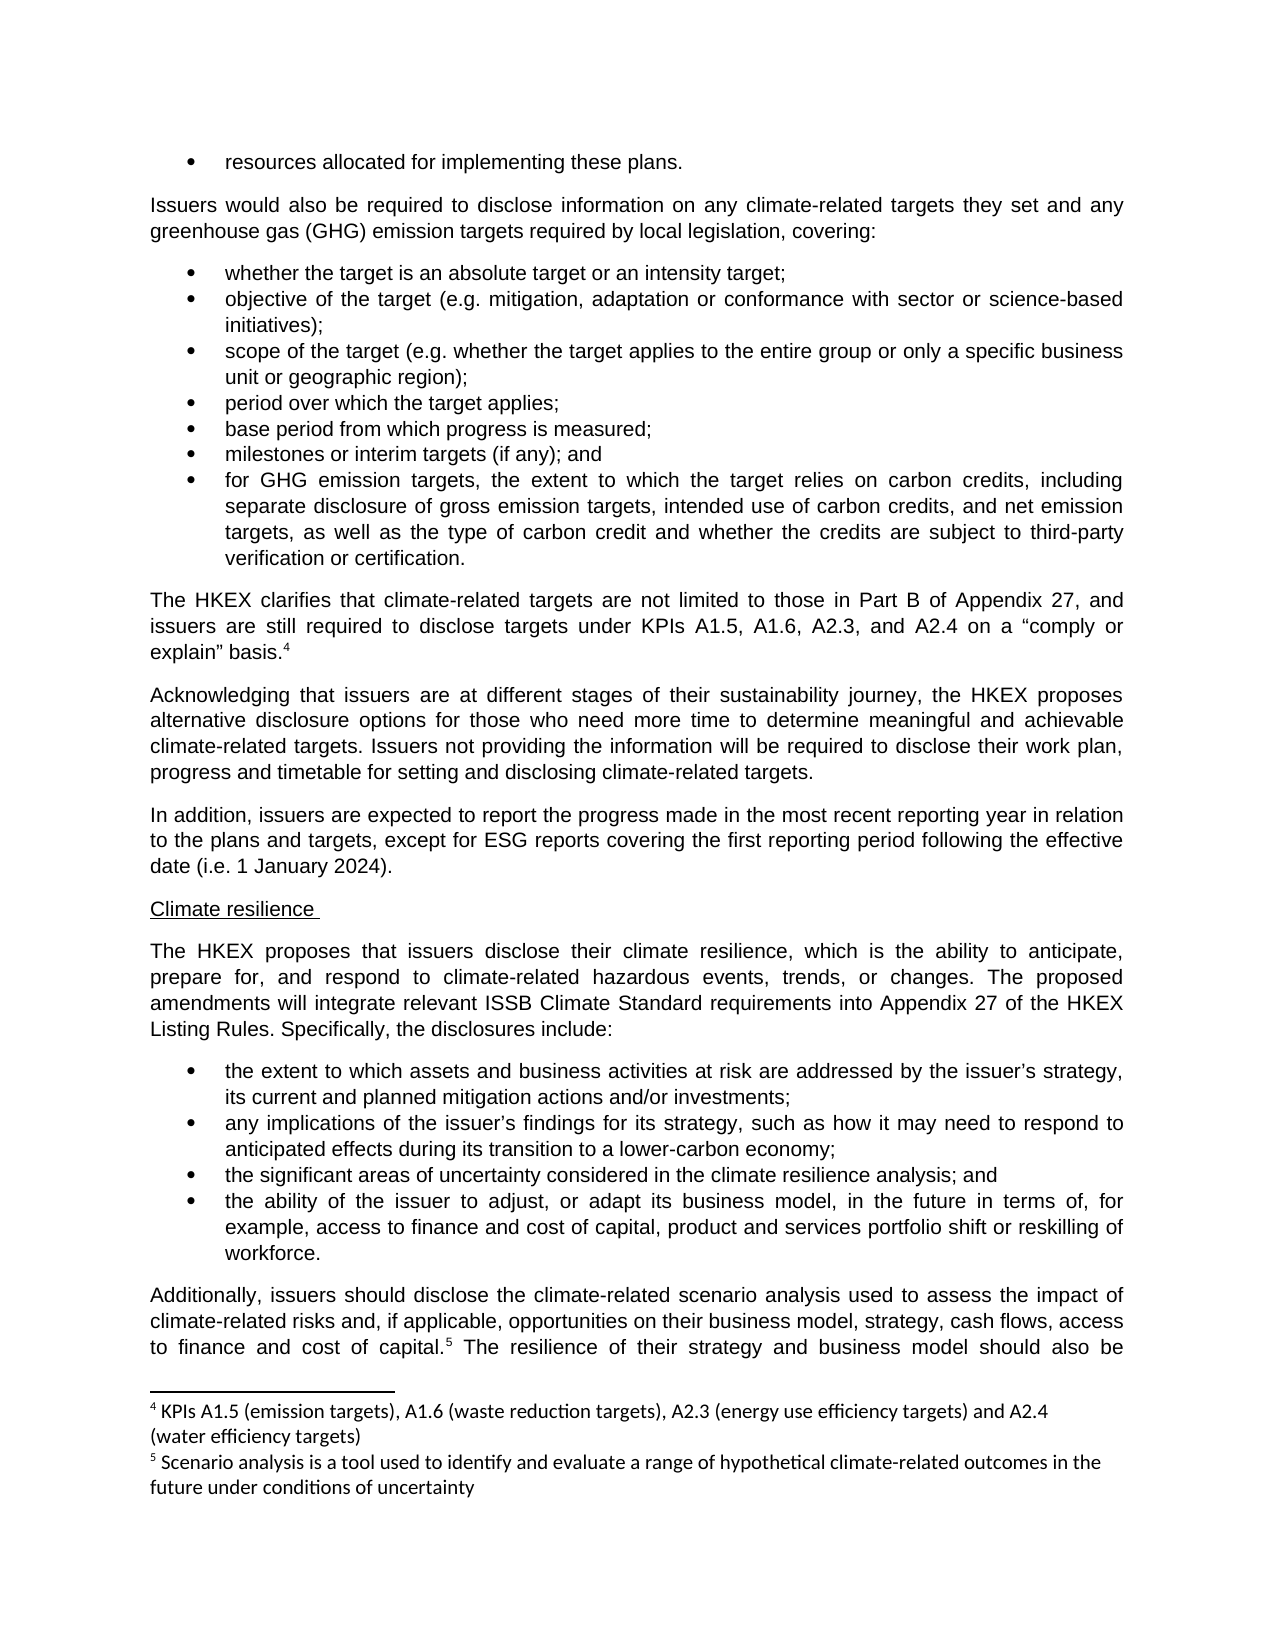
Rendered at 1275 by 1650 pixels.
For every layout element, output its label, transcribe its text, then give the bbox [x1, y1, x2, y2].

list for GHG emission targets, the extent to which the target relies on carbon credits, including separate disclosure of gross emission targets, intended use of carbon credits, and net emission targets, as well as the type of carbon credit and whether the credits are subject to third-party verification or certification. [187, 468, 1125, 570]
list the significant areas of uncertainty considered in the climate resilience analysis; and [187, 1163, 1125, 1187]
text Acknowledging that issuers are at different stages of their sustainability journey, the HKEX proposes alternative disclosure options for those who need more time to determine meaningful and achievable climate-related targets. Issuers not providing the information will be required to disclose their work plan, progress and timetable for setting and disclosing climate-related targets. [150, 682, 1125, 784]
list period over which the target applies; [187, 390, 1125, 414]
list whether the target is an absolute target or an intensity target; [187, 261, 1125, 285]
list the extent to which assets and business activities at risk are addressed by the issuer’s strategy, its current and planned mitigation actions and/or investments; [187, 1059, 1125, 1109]
list any implications of the issuer’s findings for its strategy, such as how it may need to respond to anticipated effects during its transition to a lower-carbon economy; [187, 1111, 1125, 1161]
text The HKEX clarifies that climate-related targets are not limited to those in Part B of Appendix 27, and issuers are still required to disclose targets under KPIs A1.5, A1.6, A2.3, and A2.4 on a “comply or explain” basis. [150, 588, 1125, 664]
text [150, 1283, 1125, 1358]
list resources allocated for implementing these plans. [187, 150, 1125, 174]
text In addition, issuers are expected to report the progress made in the most recent reporting year in relation to the plans and targets, except for ESG reports covering the first reporting period following the effective date (i.e. 1 January 2024). [150, 802, 1125, 878]
list objective of the target (e.g. mitigation, adaptation or conformance with sector or science-based initiatives); [187, 287, 1125, 337]
text Climate resilience [150, 897, 1125, 921]
text The HKEX proposes that issuers disclose their climate resilience, which is the ability to anticipate, prepare for, and respond to climate-related hazardous events, trends, or changes. The proposed amendments will integrate relevant ISSB Climate Standard requirements into Appendix 27 of the HKEX Listing Rules. Specifically, the disclosures include: [150, 939, 1125, 1041]
list milestones or interim targets (if any); and [187, 442, 1125, 466]
text Issuers would also be required to disclose information on any climate-related targets they set and any greenhouse gas (GHG) emission targets required by local legislation, covering: [150, 193, 1125, 242]
list scope of the target (e.g. whether the target applies to the entire group or only a specific business unit or geographic region); [187, 339, 1125, 388]
list base period from which progress is measured; [187, 416, 1125, 440]
list the ability of the issuer to adjust, or adapt its business model, in the future in terms of, for example, access to finance and cost of capital, product and services portfolio shift or reskilling of workforce. [187, 1189, 1125, 1264]
